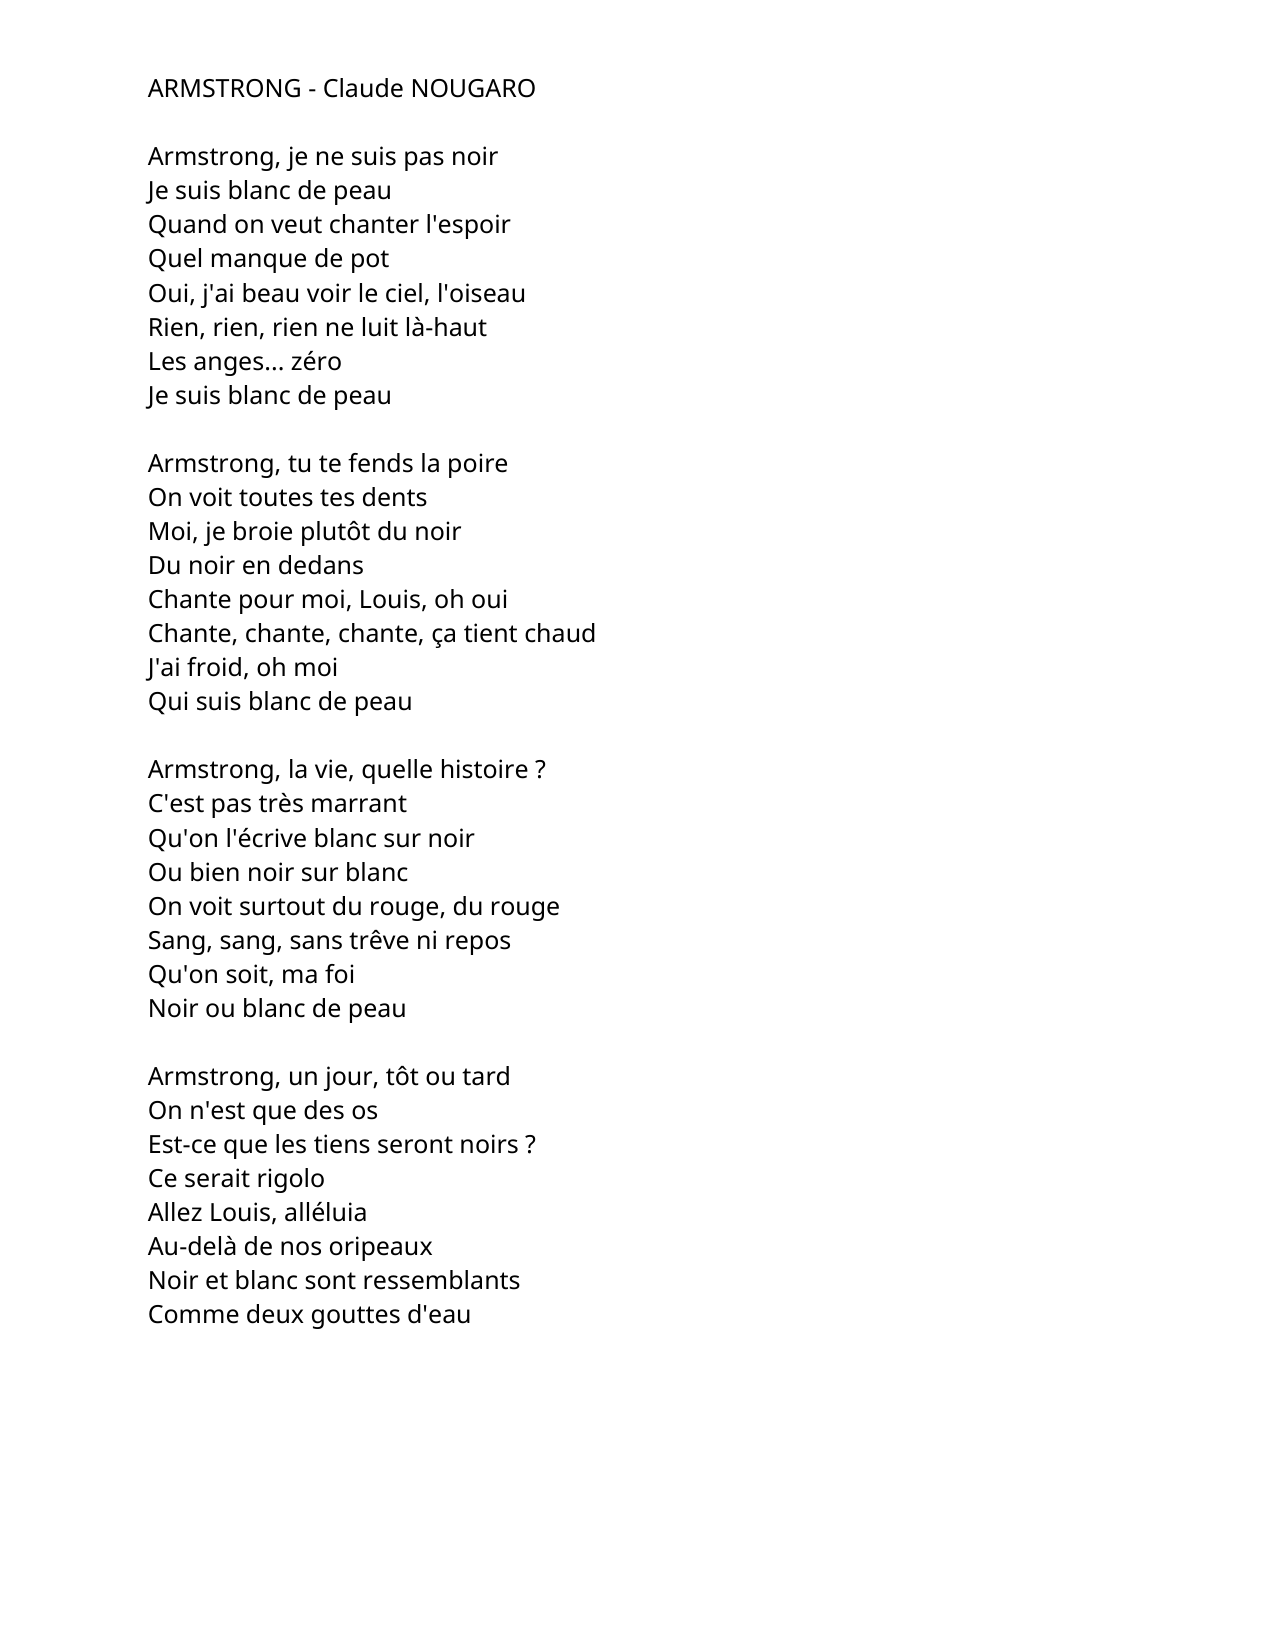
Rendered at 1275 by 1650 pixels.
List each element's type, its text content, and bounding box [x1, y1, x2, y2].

text Armstrong, je ne suis pas noir [148, 139, 1127, 173]
text Est-ce que les tiens seront noirs ? [148, 1127, 1127, 1161]
text Oui, j'ai beau voir le ciel, l'oiseau [148, 275, 1127, 309]
text Quel manque de pot [148, 241, 1127, 275]
text Je suis blanc de peau [148, 377, 1127, 411]
text Au-delà de nos oripeaux [148, 1229, 1127, 1263]
text Armstrong, la vie, quelle histoire ? [148, 752, 1127, 786]
text Armstrong, tu te fends la poire [148, 446, 1127, 479]
text Rien, rien, rien ne luit là-haut [148, 309, 1127, 343]
text Ce serait rigolo [148, 1161, 1127, 1195]
text Qu'on l'écrive blanc sur noir [148, 820, 1127, 854]
text Comme deux gouttes d'eau [148, 1297, 1127, 1331]
text Armstrong, un jour, tôt ou tard [148, 1059, 1127, 1093]
text Noir et blanc sont ressemblants [148, 1263, 1127, 1297]
text C'est pas très marrant [148, 786, 1127, 820]
text Du noir en dedans [148, 548, 1127, 582]
text Sang, sang, sans trêve ni repos [148, 922, 1127, 956]
text Chante pour moi, Louis, oh oui [148, 582, 1127, 616]
text Quand on veut chanter l'espoir [148, 207, 1127, 241]
text Moi, je broie plutôt du noir [148, 514, 1127, 548]
text On n'est que des os [148, 1093, 1127, 1127]
text Allez Louis, alléluia [148, 1195, 1127, 1229]
text On voit surtout du rouge, du rouge [148, 888, 1127, 922]
text Ou bien noir sur blanc [148, 854, 1127, 888]
text ARMSTRONG - Claude NOUGARO [148, 71, 1127, 105]
text J'ai froid, oh moi [148, 650, 1127, 684]
text Qu'on soit, ma foi [148, 956, 1127, 991]
text Noir ou blanc de peau [148, 991, 1127, 1024]
text Les anges... zéro [148, 343, 1127, 377]
text On voit toutes tes dents [148, 479, 1127, 514]
text Qui suis blanc de peau [148, 684, 1127, 718]
text Chante, chante, chante, ça tient chaud [148, 616, 1127, 650]
text Je suis blanc de peau [148, 173, 1127, 207]
